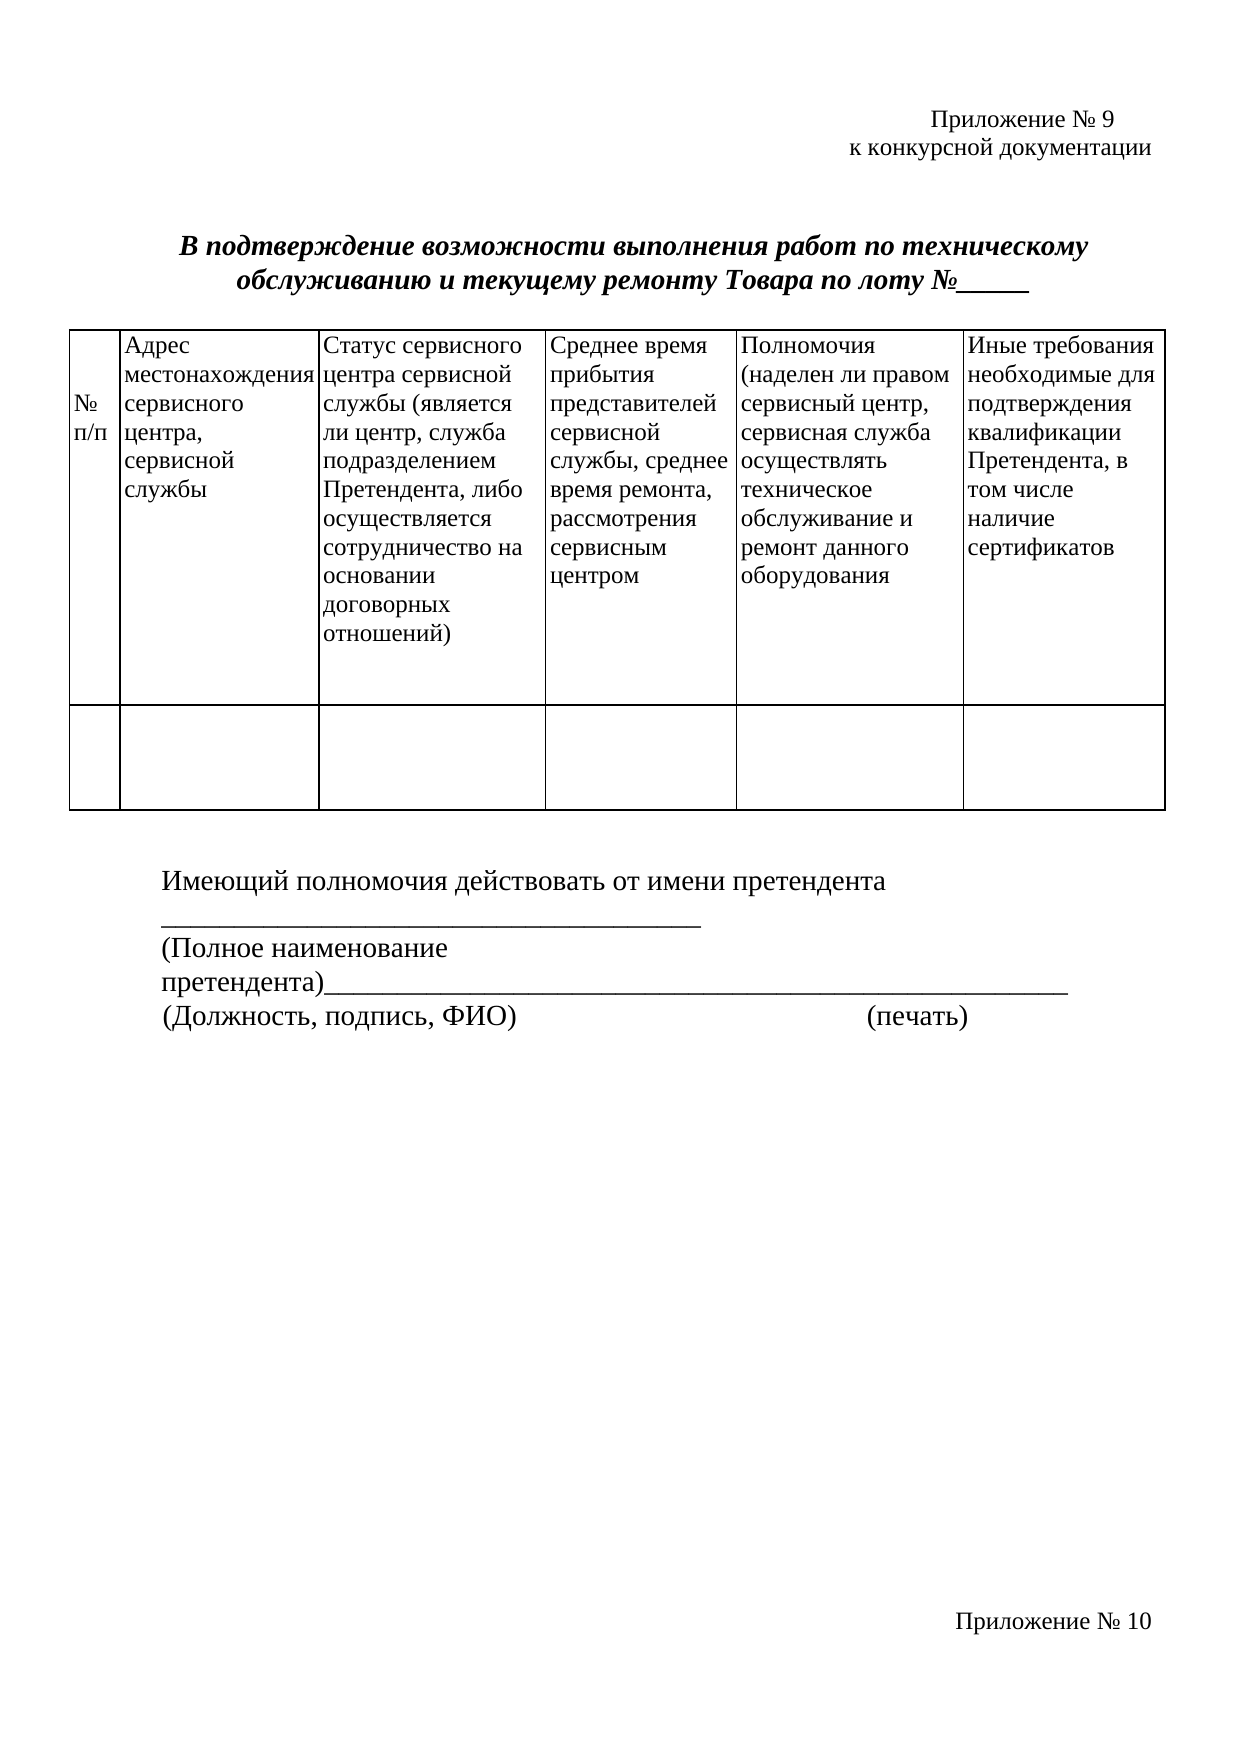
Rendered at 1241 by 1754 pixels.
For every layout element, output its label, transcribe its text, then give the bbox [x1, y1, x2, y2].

text Имеющий полномочия действовать от имени претендента _____________________________________ [161, 863, 1101, 931]
text В подтверждение возможности выполнения работ по техническому обслуживанию и текущему ремонту Товара по лоту №_____ [148, 228, 1120, 295]
text (Полное наименование претендента)___________________________________________________ [161, 931, 1101, 998]
text Приложение № 10 [148, 1606, 1152, 1635]
text Приложение № 9 [886, 104, 1120, 132]
table_header Иные требования необходимые для подтверждения квалификации Претендента, в том числе наличие сертификатов [964, 331, 1164, 704]
text (Должность, подпись, ФИО) (печать) [148, 844, 1120, 1031]
table_cell [121, 706, 318, 809]
table_header Адрес местонахождения сервисного центра, сервисной службы [121, 331, 318, 704]
table_cell [964, 706, 1164, 809]
table_cell [320, 706, 545, 809]
text к конкурсной документации [148, 132, 1152, 161]
table_cell [546, 706, 736, 809]
table_header Среднее время прибытия представителей сервисной службы, среднее время ремонта, рассмотрения сервисным центром [546, 331, 736, 704]
table_header Статус сервисного центра сервисной службы (является ли центр, служба подразделением Претендента, либо осуществляется сотрудничество на основании договорных отношений) [320, 331, 545, 704]
table_cell [737, 706, 963, 809]
table_header № № п/п [70, 359, 119, 704]
table_cell [70, 706, 119, 809]
table_header Полномочия (наделен ли правом сервисный центр, сервисная служба осуществлять техническое обслуживание и ремонт данного оборудования [737, 331, 963, 704]
